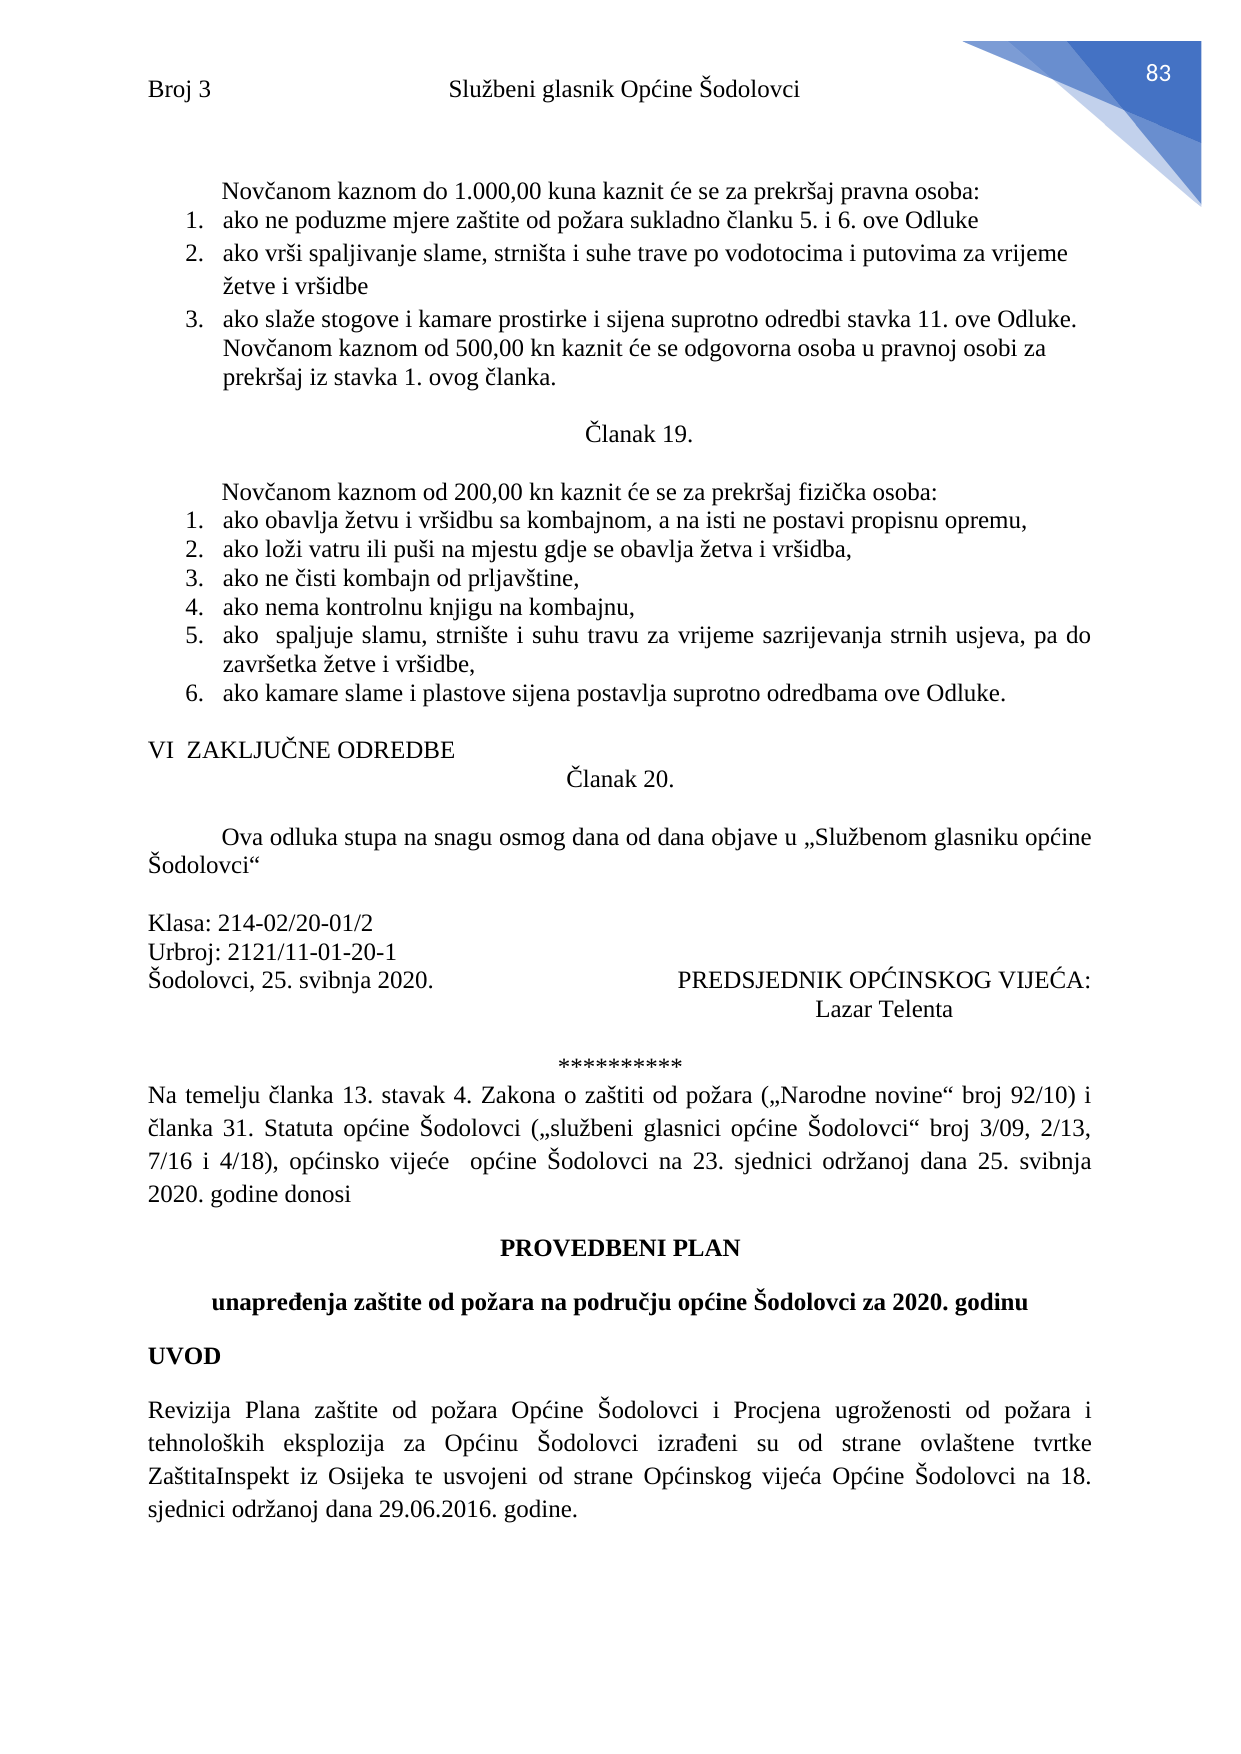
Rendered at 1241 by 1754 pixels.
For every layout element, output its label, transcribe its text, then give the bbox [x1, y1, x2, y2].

text Ova odluka stupa na snagu osmog dana od dana objave u „Službenom glasniku općine Šodolovci“ [148, 822, 1093, 879]
list ako slaže stogove i kamare prostirke i sijena suprotno odredbi stavka 11. ove Odluke. [185, 304, 1093, 333]
text UVOD [148, 1341, 1093, 1370]
text Novčanom kaznom od 500,00 kn kaznit će se odgovorna osoba u pravnoj osobi za prekršaj iz stavka 1. ovog članka. [223, 333, 1093, 390]
list ako nema kontrolnu knjigu na kombajnu, [185, 592, 1093, 620]
text Lazar Telenta [148, 994, 1093, 1023]
list ako loži vatru ili puši na mjestu gdje se obavlja žetva i vršidba, [185, 534, 1093, 563]
text PROVEDBENI PLAN [148, 1233, 1093, 1262]
list ako ne poduzme mjere zaštite od požara sukladno članku 5. i 6. ove Odluke [185, 205, 1093, 234]
picture [962, 41, 1202, 207]
text Novčanom kaznom do 1.000,00 kuna kaznit će se za prekršaj pravna osoba: [148, 176, 1093, 205]
text Šodolovci, 25. svibnja 2020. PREDSJEDNIK OPĆINSKOG VIJEĆA: [148, 965, 1093, 994]
text unapređenja zaštite od požara na području općine Šodolovci za 2020. godinu [148, 1287, 1093, 1316]
text Novčanom kaznom od 200,00 kn kaznit će se za prekršaj fizička osoba: [185, 477, 1093, 505]
text Članak 20. [148, 764, 1093, 793]
list ako obavlja žetvu i vršidbu sa kombajnom, a na isti ne postavi propisnu opremu, [185, 505, 1093, 534]
text VI ZAKLJUČNE ODREDBE [148, 735, 1093, 764]
text Urbroj: 2121/11-01-20-1 [148, 937, 1093, 965]
list ako spaljuje slamu, strnište i suhu travu za vrijeme sazrijevanja strnih usjeva, pa do završetka žetve i vršidbe, [185, 620, 1093, 678]
list ako kamare slame i plastove sijena postavlja suprotno odredbama ove Odluke. [185, 678, 1093, 707]
list ako vrši spaljivanje slame, strništa i suhe trave po vodotocima i putovima za vrijeme žetve i vršidbe [185, 238, 1093, 300]
list ako ne čisti kombajn od prljavštine, [185, 563, 1093, 592]
text Članak 19. [185, 419, 1093, 448]
text Na temelju članka 13. stavak 4. Zakona o zaštiti od požara („Narodne novine“ broj 92/10) i članka 31. Statuta općine Šodolovci („službeni glasnici općine Šodolovci“ broj 3/09, 2/13, 7/16 i 4/18), općinsko vijeće općine Šodolovci na 23. sjednici održanoj dana 25. svibnja 2020. godine donosi [148, 1080, 1093, 1208]
text Klasa: 214-02/20-01/2 [148, 908, 1093, 937]
text ********** [148, 1052, 1093, 1080]
text Revizija Plana zaštite od požara Općine Šodolovci i Procjena ugroženosti od požara i tehnoloških eksplozija za Općinu Šodolovci izrađeni su od strane ovlaštene tvrtke ZaštitaInspekt iz Osijeka te usvojeni od strane Općinskog vijeća Općine Šodolovci na 18. sjednici održanoj dana 29.06.2016. godine. [148, 1395, 1093, 1523]
